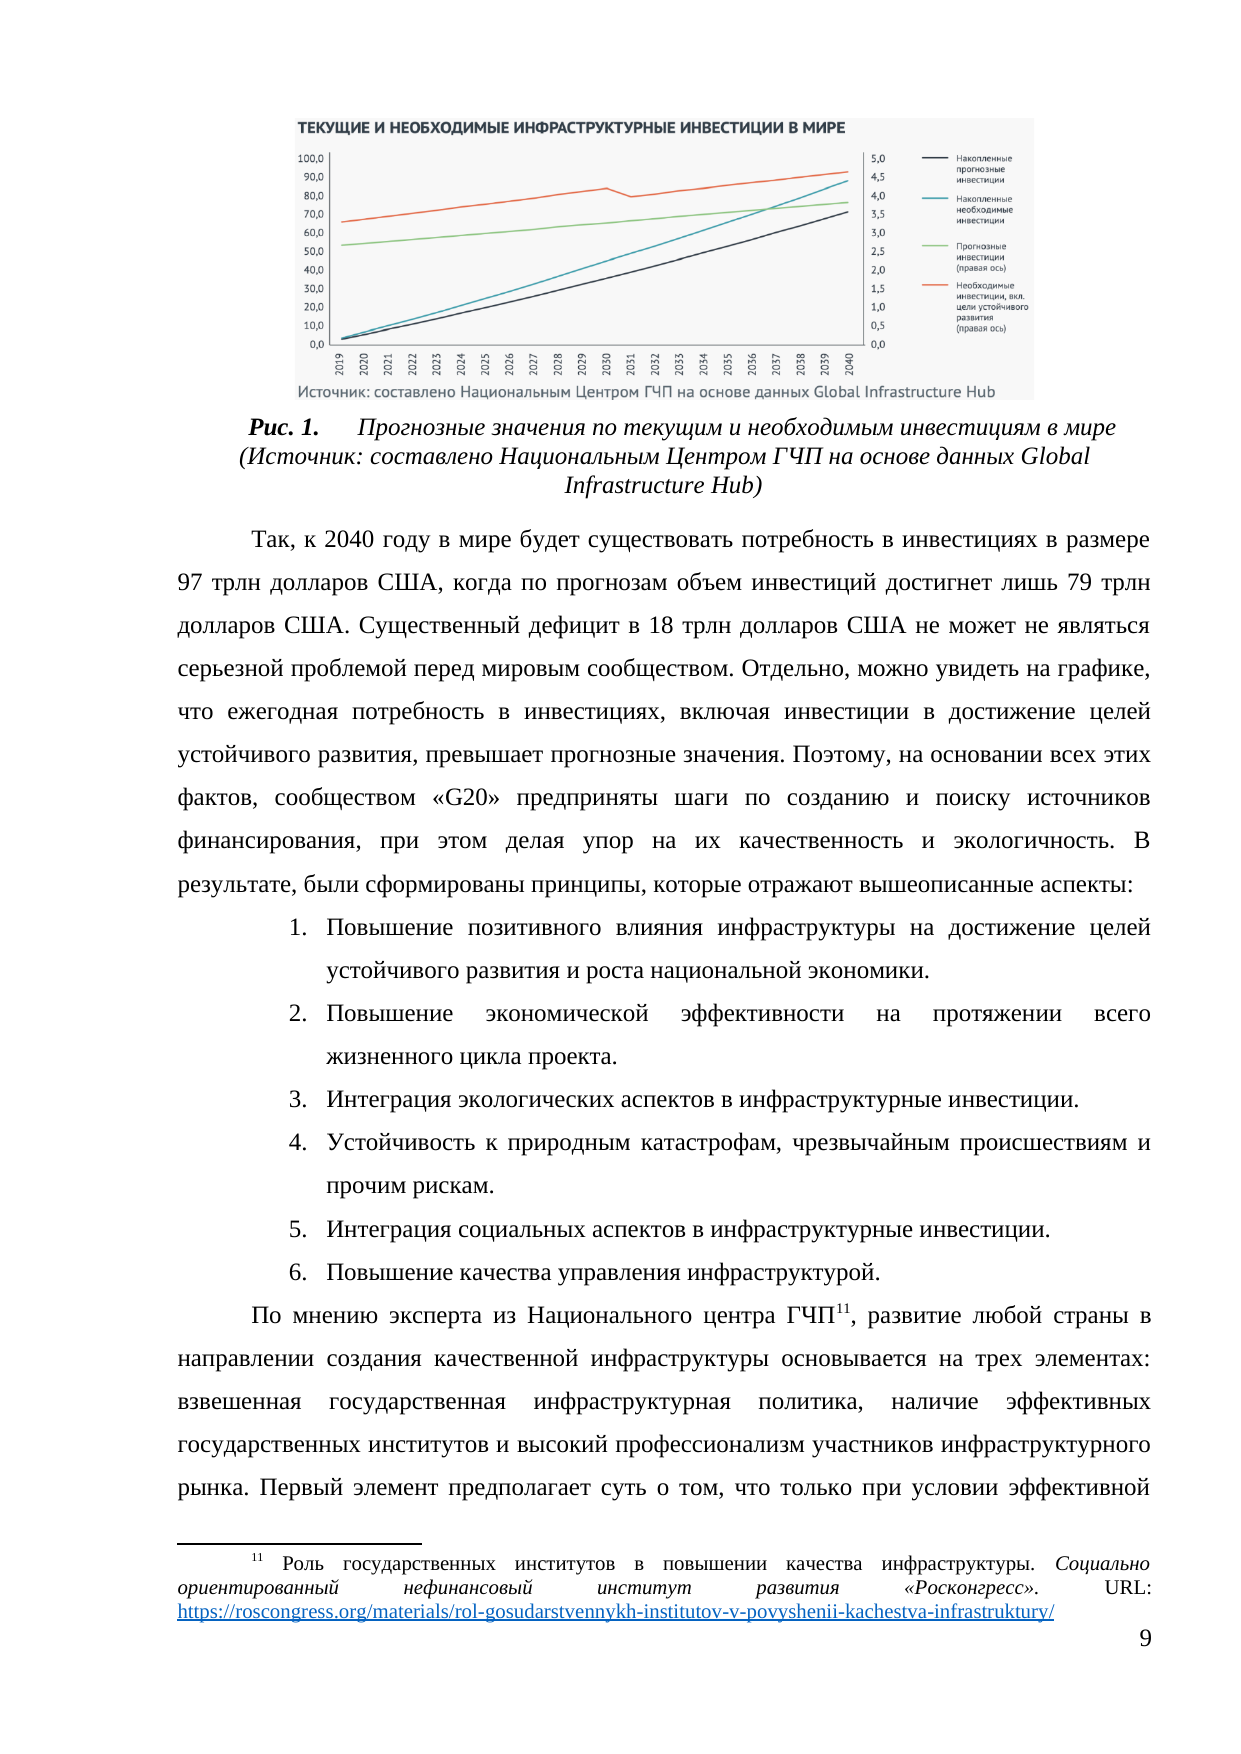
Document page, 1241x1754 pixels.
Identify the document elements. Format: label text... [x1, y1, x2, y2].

text Так, к 2040 году в мире будет существовать потребность в инвестициях в размере 97 трлн долларов США, когда по прогнозам объем инвестиций достигнет лишь 79 трлн долларов США. Существенный дефицит в 18 трлн долларов США не может не являться серьезной проблемой перед мировым сообществом. Отдельно, можно увидеть на графике, что ежегодная потребность в инвестициях, включая инвестиции в достижение целей устойчивого развития, превышает прогнозные значения. Поэтому, на основании всех этих фактов, сообществом «G20» предприняты шаги по созданию и поиску источников финансирования, при этом делая упор на их качественность и экологичность. В результате, были сформированы принципы, которые отражают вышеописанные аспекты: [177, 524, 1152, 897]
list Повышение качества управления инфраструктурой. [288, 1257, 1152, 1286]
picture [294, 118, 1035, 400]
list Интеграция социальных аспектов в инфраструктурные инвестиции. [288, 1214, 1152, 1242]
text Прогнозные значения по текущим и необходимым инвестициям в мире (Источник: составлено Национальным Центром ГЧП на основе данных Global Infrastructure Hub) [177, 412, 1152, 499]
list Устойчивость к природным катастрофам, чрезвычайным происшествиям и прочим рискам. [288, 1127, 1152, 1199]
list Интеграция экологических аспектов в инфраструктурные инвестиции. [288, 1084, 1152, 1113]
list Повышение позитивного влияния инфраструктуры на достижение целей устойчивого развития и роста национальной экономики. [288, 912, 1152, 984]
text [177, 1300, 1152, 1501]
list Повышение экономической эффективности на протяжении всего жизненного цикла проекта. [288, 998, 1152, 1070]
